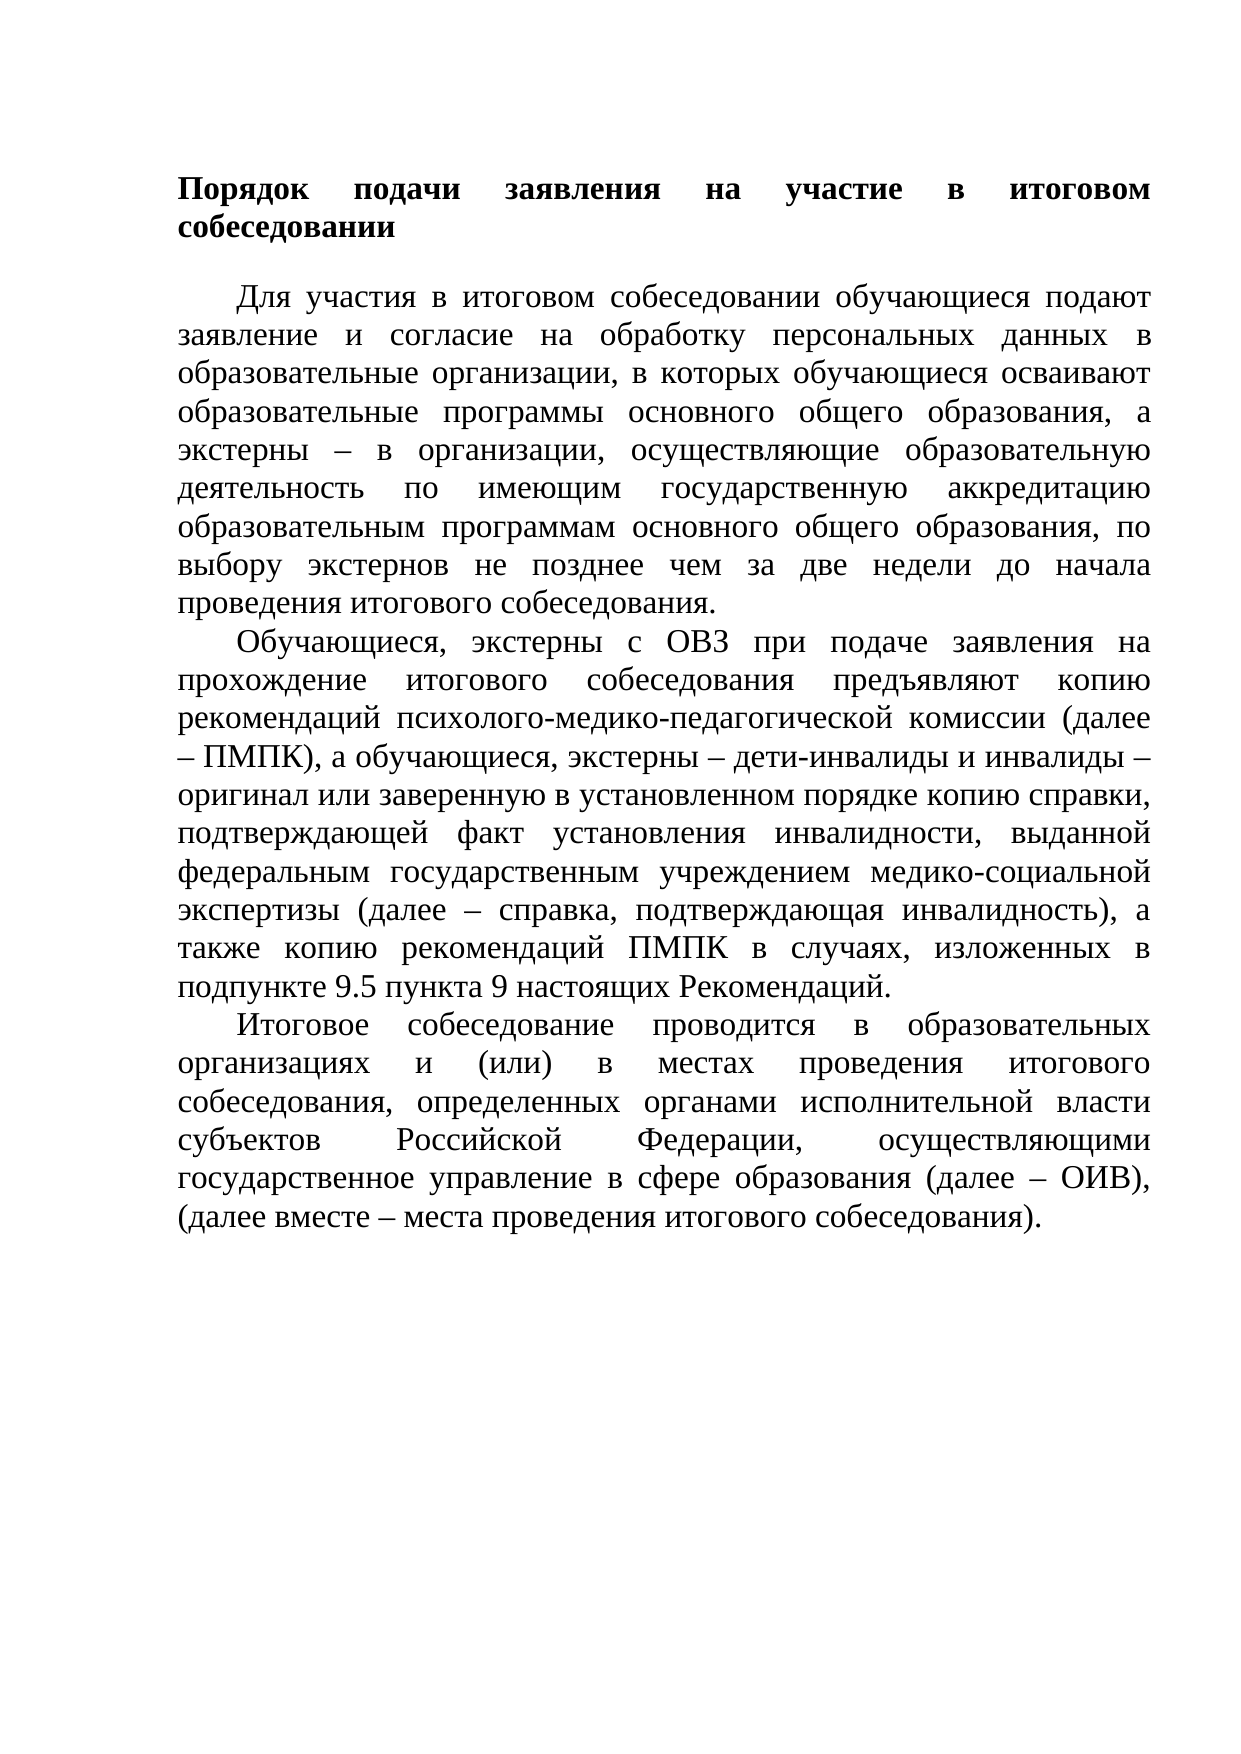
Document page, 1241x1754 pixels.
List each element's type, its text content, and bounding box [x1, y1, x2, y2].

text Для участия в итоговом собеседовании обучающиеся подают заявление и согласие на обработку персональных данных в образовательные организации, в которых обучающиеся осваивают образовательные программы основного общего образования, а экстерны – в организации, осуществляющие образовательную деятельность по имеющим государственную аккредитацию образовательным программам основного общего образования, по выбору экстернов не позднее чем за две недели до начала проведения итогового собеседования. [177, 276, 1152, 621]
text Итоговое собеседование проводится в образовательных организациях и (или) в местах проведения итогового собеседования, определенных органами исполнительной власти субъектов Российской Федерации, осуществляющими государственное управление в сфере образования (далее – ОИВ), (далее вместе – места проведения итогового собеседования). [177, 1004, 1152, 1234]
text Порядок подачи заявления на участие в итоговом собеседовании [177, 168, 1152, 245]
text Обучающиеся, экстерны с ОВЗ при подаче заявления на прохождение итогового собеседования предъявляют копию рекомендаций психолого-медико-педагогической комиссии (далее – ПМПК), а обучающиеся, экстерны – дети-инвалиды и инвалиды – оригинал или заверенную в установленном порядке копию справки, подтверждающей факт установления инвалидности, выданной федеральным государственным учреждением медико-социальной экспертизы (далее – справка, подтверждающая инвалидность), а также копию рекомендаций ПМПК в случаях, изложенных в подпункте 9.5 пункта 9 настоящих Рекомендаций. [177, 621, 1152, 1004]
